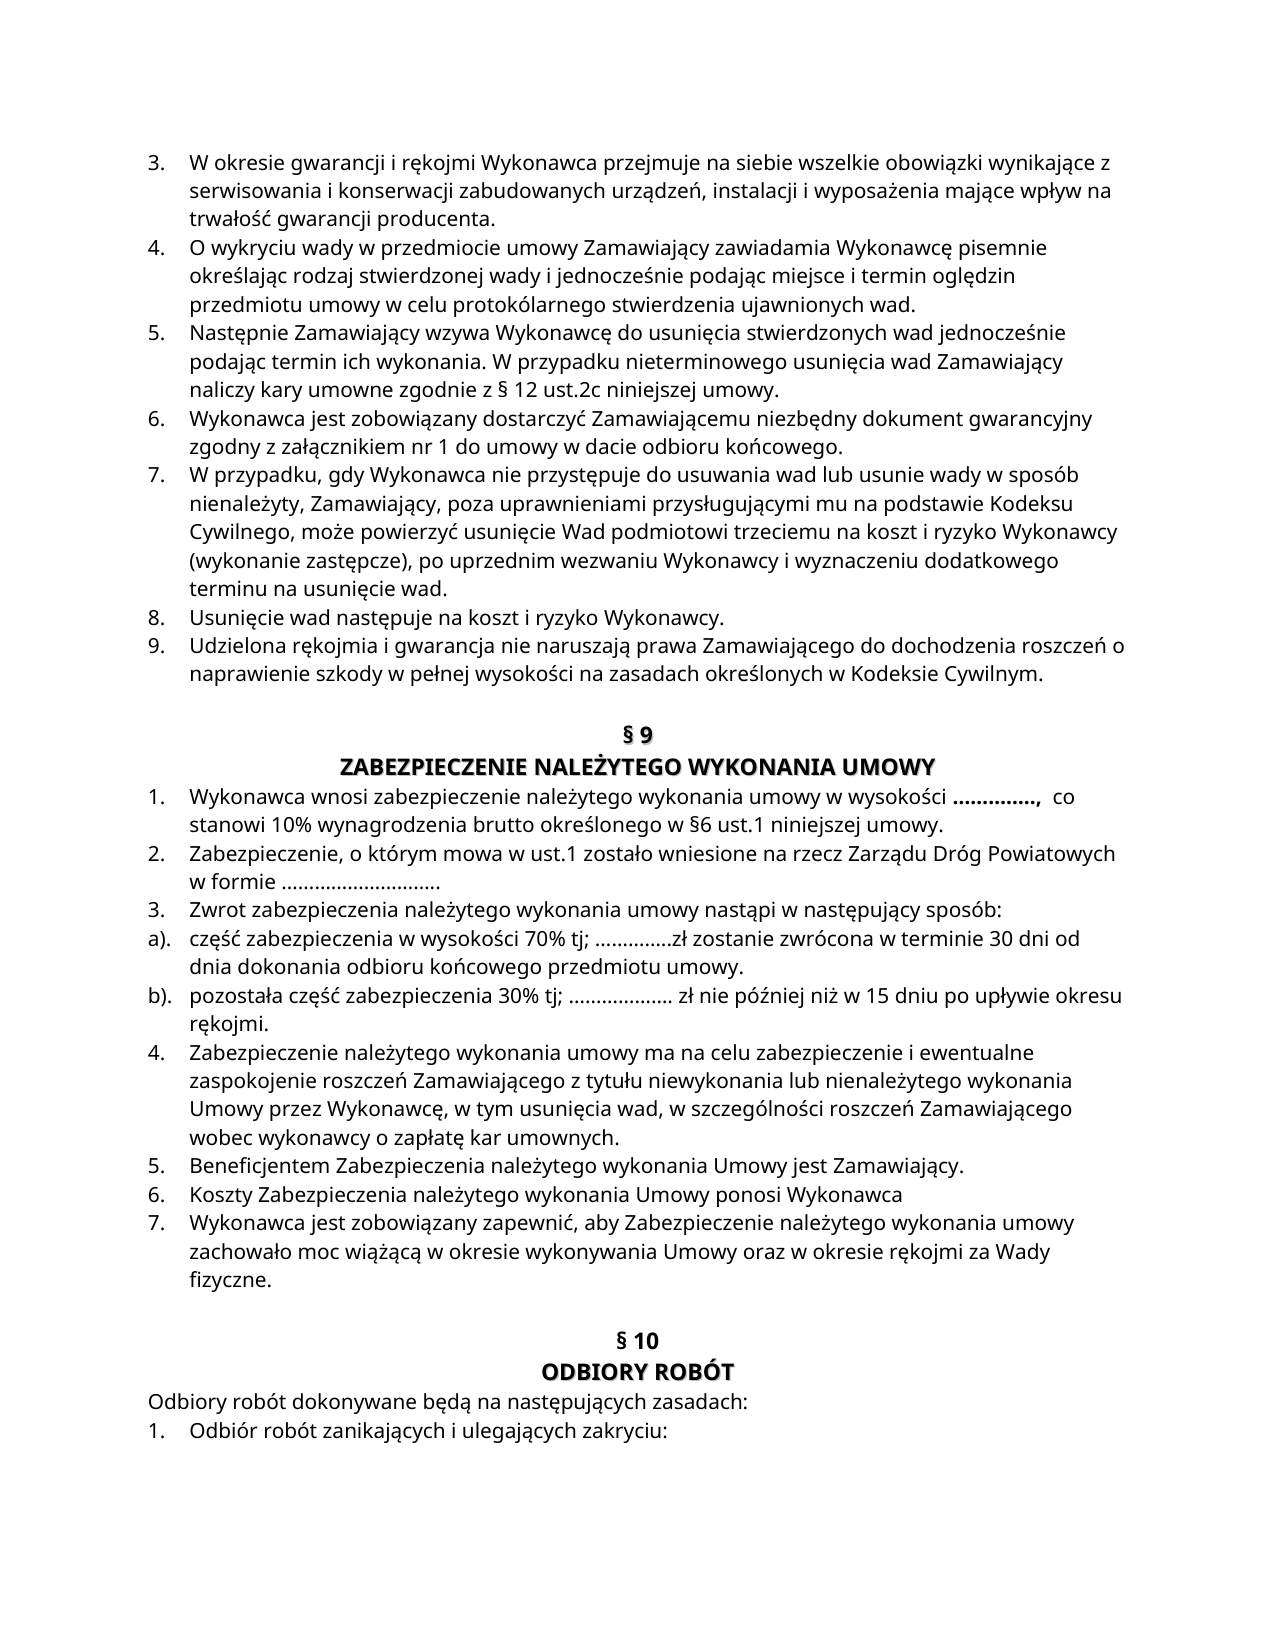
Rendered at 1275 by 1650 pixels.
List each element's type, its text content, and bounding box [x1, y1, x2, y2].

list Usunięcie wad następuje na koszt i ryzyko Wykonawcy. [148, 603, 1127, 631]
list Koszty Zabezpieczenia należytego wykonania Umowy ponosi Wykonawca [148, 1180, 1127, 1208]
list Zwrot zabezpieczenia należytego wykonania umowy nastąpi w następujący sposób: [148, 896, 1127, 924]
text ODBIORY ROBÓT [148, 1356, 1127, 1387]
title ZABEZPIECZENIE NALEŻYTEGO WYKONANIA UMOWY [148, 751, 1127, 782]
list Wykonawca jest zobowiązany dostarczyć Zamawiającemu niezbędny dokument gwarancyjny zgodny z załącznikiem nr 1 do umowy w dacie odbioru końcowego. [148, 404, 1127, 461]
text Odbiory robót dokonywane będą na następujących zasadach: [148, 1387, 1127, 1416]
list Zabezpieczenie należytego wykonania umowy ma na celu zabezpieczenie i ewentualne zaspokojenie roszczeń Zamawiającego z tytułu niewykonania lub nienależytego wykonania Umowy przez Wykonawcę, w tym usunięcia wad, w szczególności roszczeń Zamawiającego wobec wykonawcy o zapłatę kar umownych. [148, 1038, 1127, 1151]
list pozostała część zabezpieczenia 30% tj; ………………. zł nie później niż w 15 dniu po upływie okresu rękojmi. [148, 981, 1127, 1038]
list Beneficjentem Zabezpieczenia należytego wykonania Umowy jest Zamawiający. [148, 1151, 1127, 1180]
list W przypadku, gdy Wykonawca nie przystępuje do usuwania wad lub usunie wady w sposób nienależyty, Zamawiający, poza uprawnieniami przysługującymi mu na podstawie Kodeksu Cywilnego, może powierzyć usunięcie Wad podmiotowi trzeciemu na koszt i ryzyko Wykonawcy (wykonanie zastępcze), po uprzednim wezwaniu Wykonawcy i wyznaczeniu dodatkowego terminu na usunięcie wad. [148, 461, 1127, 603]
list Odbiór robót zanikających i ulegających zakryciu: [148, 1416, 1127, 1444]
list Zabezpieczenie, o którym mowa w ust.1 zostało wniesione na rzecz Zarządu Dróg Powiatowych w formie ……………………….. [148, 839, 1127, 896]
list W okresie gwarancji i rękojmi Wykonawca przejmuje na siebie wszelkie obowiązki wynikające z serwisowania i konserwacji zabudowanych urządzeń, instalacji i wyposażenia mające wpływ na trwałość gwarancji producenta. [148, 148, 1127, 233]
list Wykonawca wnosi zabezpieczenie należytego wykonania umowy w wysokości ………….., co stanowi 10% wynagrodzenia brutto określonego w §6 ust.1 niniejszej umowy. [148, 782, 1127, 839]
list Udzielona rękojmia i gwarancja nie naruszają prawa Zamawiającego do dochodzenia roszczeń o naprawienie szkody w pełnej wysokości na zasadach określonych w Kodeksie Cywilnym. [148, 631, 1127, 688]
list O wykryciu wady w przedmiocie umowy Zamawiający zawiadamia Wykonawcę pisemnie określając rodzaj stwierdzonej wady i jednocześnie podając miejsce i termin oględzin przedmiotu umowy w celu protokólarnego stwierdzenia ujawnionych wad. [148, 233, 1127, 318]
title § 9 [148, 719, 1127, 751]
list Wykonawca jest zobowiązany zapewnić, aby Zabezpieczenie należytego wykonania umowy zachowało moc wiążącą w okresie wykonywania Umowy oraz w okresie rękojmi za Wady fizyczne. [148, 1208, 1127, 1294]
text § 10 [148, 1325, 1127, 1356]
list Następnie Zamawiający wzywa Wykonawcę do usunięcia stwierdzonych wad jednocześnie podając termin ich wykonania. W przypadku nieterminowego usunięcia wad Zamawiający naliczy kary umowne zgodnie z § 12 ust.2c niniejszej umowy. [148, 318, 1127, 404]
list część zabezpieczenia w wysokości 70% tj; …………..zł zostanie zwrócona w terminie 30 dni od dnia dokonania odbioru końcowego przedmiotu umowy. [148, 924, 1127, 981]
